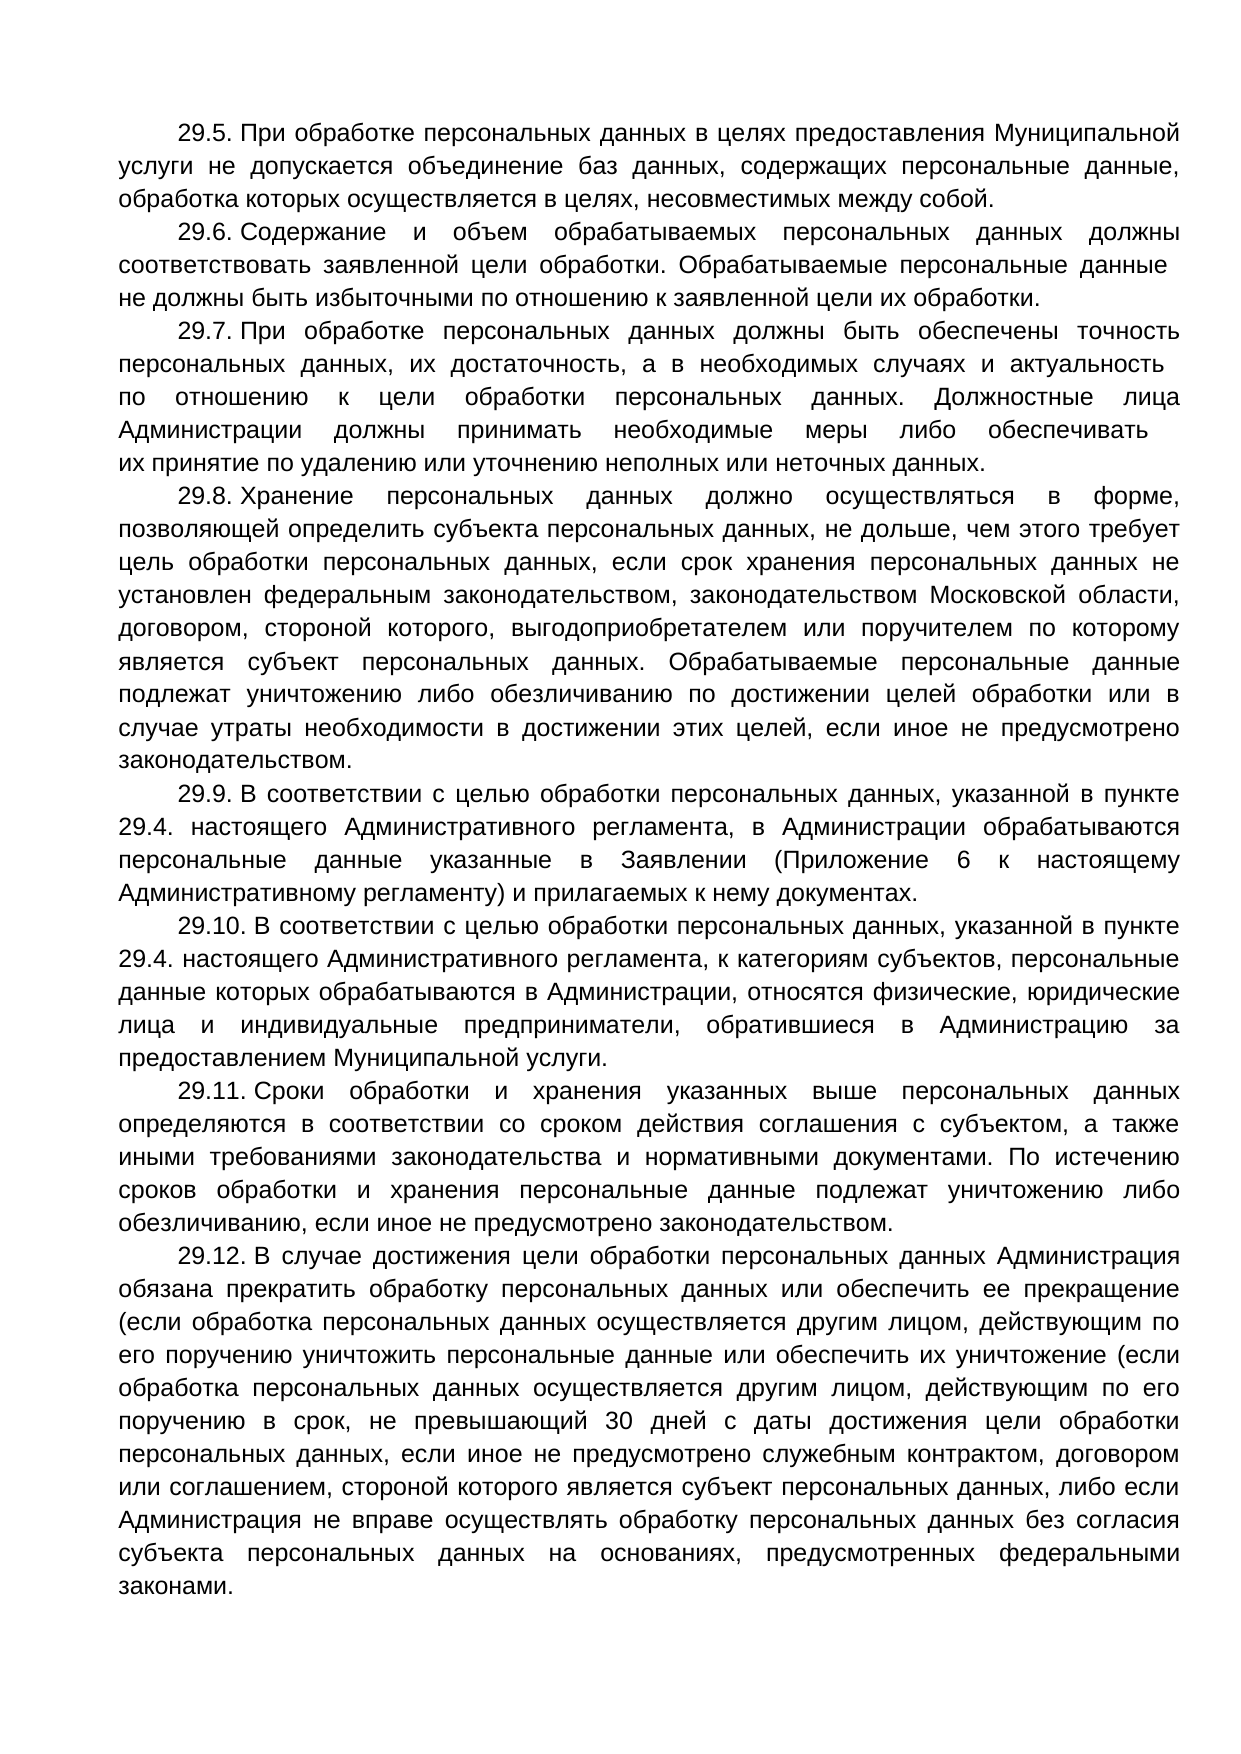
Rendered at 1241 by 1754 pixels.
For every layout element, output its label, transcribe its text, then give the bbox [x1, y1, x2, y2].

list 29.6. Содержание и объем обрабатываемых персональных данных должны соответствовать заявленной цели обработки. Обрабатываемые персональные данные не должны быть избыточными по отношению к заявленной цели их обработки. [118, 217, 1181, 312]
list 29.8. Хранение персональных данных должно осуществляться в форме, позволяющей определить субъекта персональных данных, не дольше, чем этого требует цель обработки персональных данных, если срок хранения персональных данных не установлен федеральным законодательством, законодательством Московской области, договором, стороной которого, выгодоприобретателем или поручителем по которому является субъект персональных данных. Обрабатываемые персональные данные подлежат уничтожению либо обезличиванию по достижении целей обработки или в случае утраты необходимости в достижении этих целей, если иное не предусмотрено законодательством. [118, 481, 1181, 774]
list 29.9. В соответствии с целью обработки персональных данных, указанной в пункте 29.4. настоящего Административного регламента, в Администрации обрабатываются персональные данные указанные в Заявлении (Приложение 6 к настоящему Административному регламенту) и прилагаемых к нему документах. [118, 778, 1181, 906]
list 29.5. При обработке персональных данных в целях предоставления Муниципальной услуги не допускается объединение баз данных, содержащих персональные данные, обработка которых осуществляется в целях, несовместимых между собой. [118, 118, 1181, 213]
list 29.12. В случае достижения цели обработки персональных данных Администрация обязана прекратить обработку персональных данных или обеспечить ее прекращение (если обработка персональных данных осуществляется другим лицом, действующим по его поручению уничтожить персональные данные или обеспечить их уничтожение (если обработка персональных данных осуществляется другим лицом, действующим по его поручению в срок, не превышающий 30 дней с даты достижения цели обработки персональных данных, если иное не предусмотрено служебным контрактом, договором или соглашением, стороной которого является субъект персональных данных, либо если Администрация не вправе осуществлять обработку персональных данных без согласия субъекта персональных данных на основаниях, предусмотренных федеральными законами. [118, 1241, 1181, 1600]
list 29.11. Сроки обработки и хранения указанных выше персональных данных определяются в соответствии со сроком действия соглашения с субъектом, а также иными требованиями законодательства и нормативными документами. По истечению сроков обработки и хранения персональные данные подлежат уничтожению либо обезличиванию, если иное не предусмотрено законодательством. [118, 1076, 1181, 1237]
list 29.7. При обработке персональных данных должны быть обеспечены точность персональных данных, их достаточность, а в необходимых случаях и актуальность по отношению к цели обработки персональных данных. Должностные лица Администрации должны принимать необходимые меры либо обеспечивать их принятие по удалению или уточнению неполных или неточных данных. [118, 316, 1181, 477]
list 29.10. В соответствии с целью обработки персональных данных, указанной в пункте 29.4. настоящего Административного регламента, к категориям субъектов, персональные данные которых обрабатываются в Администрации, относятся физические, юридические лица и индивидуальные предприниматели, обратившиеся в Администрацию за предоставлением Муниципальной услуги. [118, 911, 1181, 1071]
